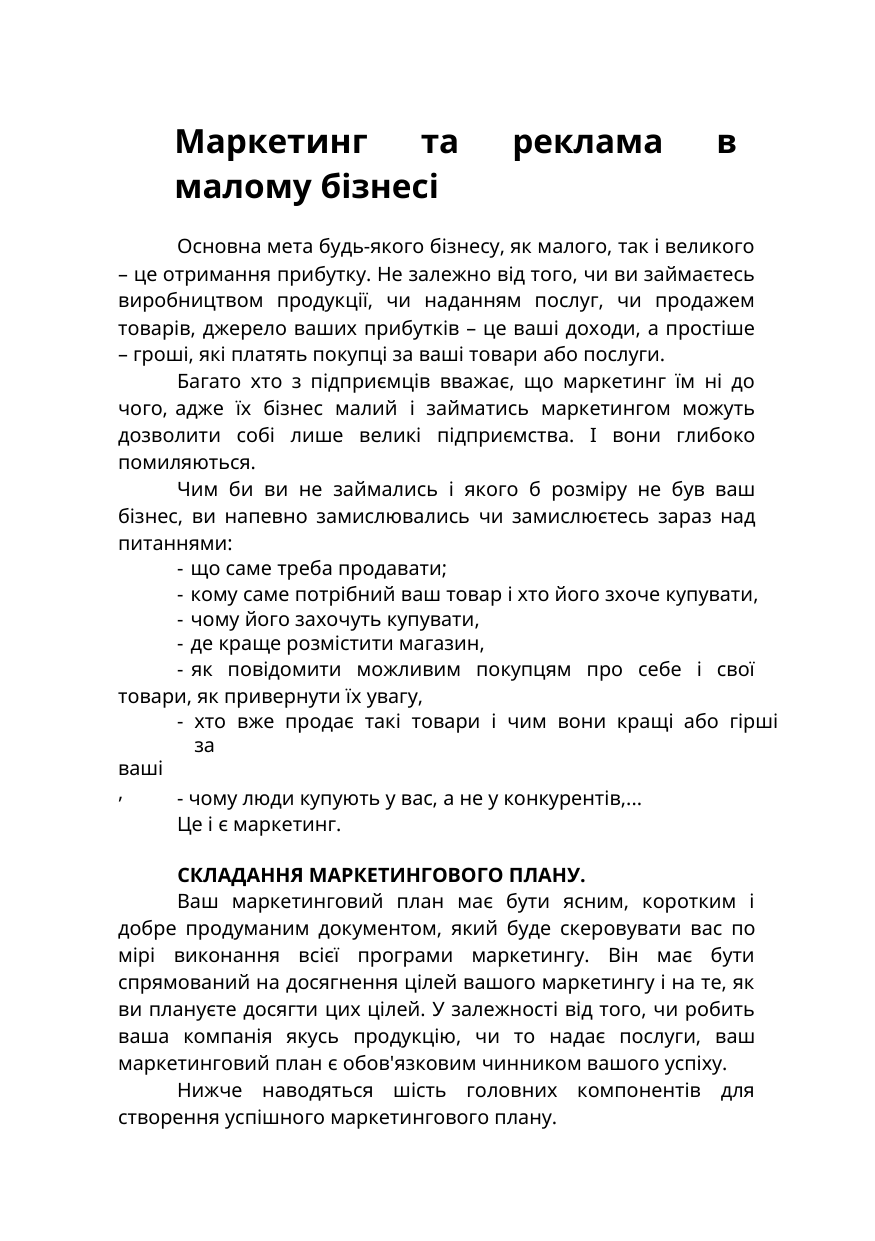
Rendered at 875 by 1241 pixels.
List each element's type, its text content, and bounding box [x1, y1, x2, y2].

list хто вже продає такі товари і чим вони кращі або гірші за [177, 709, 778, 757]
list кому саме потрібний ваш товар і хто його зхоче купувати, [177, 580, 778, 607]
text - чому люди купують у вас, а не у конкурентів,... Це і є маркетинг. [177, 784, 644, 838]
text Чим би ви не займались і якого б розміру не був ваш бізнес, ви напевно замислювались чи замислюєтесь зараз над питаннями: [118, 476, 755, 557]
list як повідомити можливим покупцям про себе і свої товари, як привернути їх увагу, [118, 655, 755, 709]
text ваші, [118, 757, 164, 804]
subtitle Маркетинг та реклама в малому бізнесі [174, 118, 737, 209]
subtitle СКЛАДАННЯ МАРКЕТИНГОВОГО ПЛАНУ. [177, 863, 778, 887]
list де краще розмістити магазин, [177, 631, 778, 655]
text Нижче наводяться шість головних компонентів для створення успішного маркетингового плану. [118, 1076, 755, 1130]
list чому його захочуть купувати, [177, 607, 778, 631]
text Основна мета будь-якого бізнесу, як малого, так і великого – це отримання прибутку. Не залежно від того, чи ви займаєтесь виробництвом продукції, чи наданням послуг, чи продажем товарів, джерело ваших прибутків – це ваші доходи, а простіше – гроші, які платять покупці за ваші товари або послуги. [118, 233, 755, 368]
text Ваш маркетинговий план має бути ясним, коротким і добре продуманим документом, який буде скеровувати вас по мірі виконання всієї програми маркетингу. Він має бути спрямований на досягнення цілей вашого маркетингу і на те, як ви плануєте досягти цих цілей. У залежності від того, чи робить ваша компанія якусь продукцію, чи то надає послуги, ваш маркетинговий план є обов'язковим чинником вашого успіху. [118, 887, 755, 1076]
list що саме треба продавати; [177, 557, 778, 580]
text Багато хто з підприємців вважає, що маркетинг їм ні до чого, адже їх бізнес малий і займатись маркетингом можуть дозволити собі лише великі підприємства. І вони глибоко помиляються. [118, 368, 755, 476]
